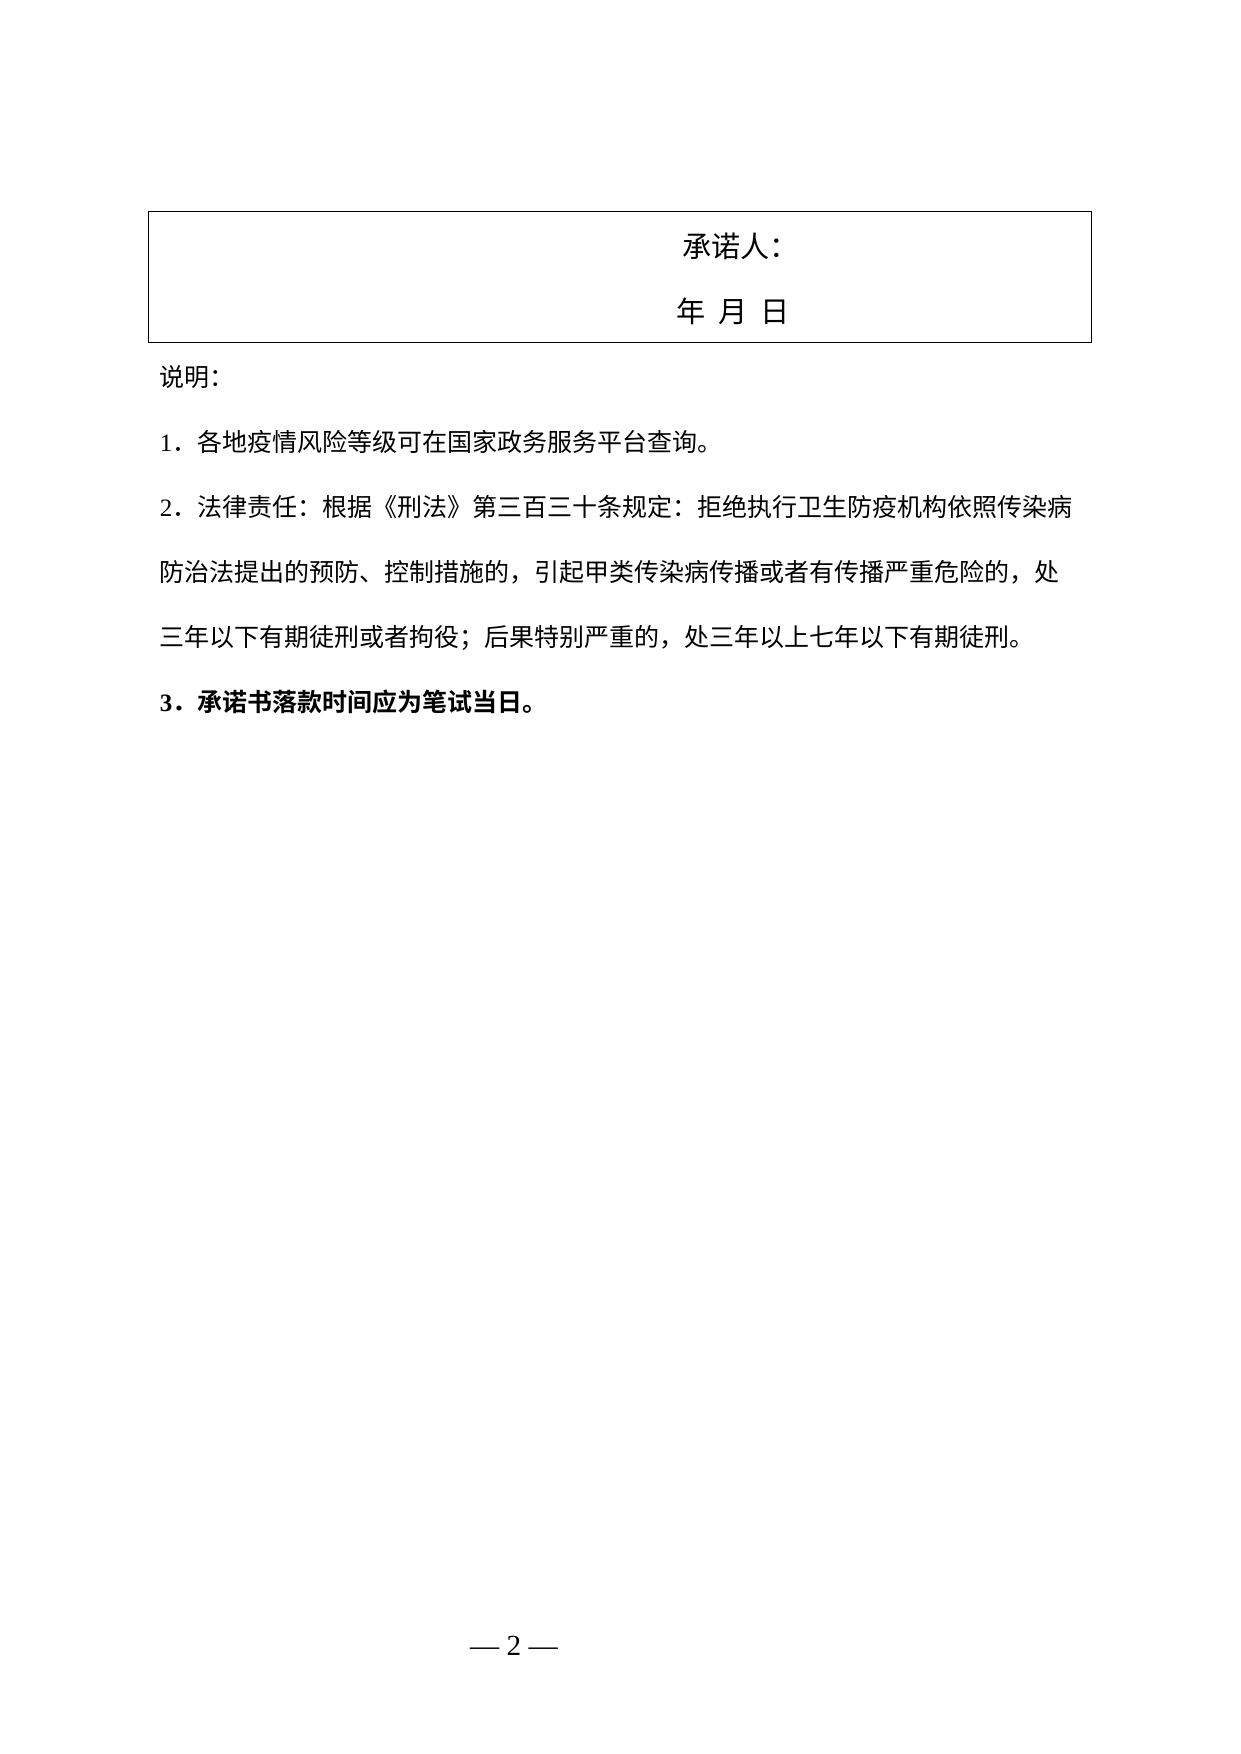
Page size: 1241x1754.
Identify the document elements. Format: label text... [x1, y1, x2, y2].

text 3．承诺书落款时间应为笔试当日。 [159, 668, 1081, 733]
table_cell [149, 212, 1091, 342]
text 说明： [159, 343, 1081, 408]
text 2．法律责任：根据《刑法》第三百三十条规定：拒绝执行卫生防疫机构依照传染病防治法提出的预防、控制措施的，引起甲类传染病传播或者有传播严重危险的，处三年以下有期徒刑或者拘役；后果特别严重的，处三年以上七年以下有期徒刑。 [159, 473, 1081, 668]
text 1．各地疫情风险等级可在国家政务服务平台查询。 [159, 408, 1081, 473]
